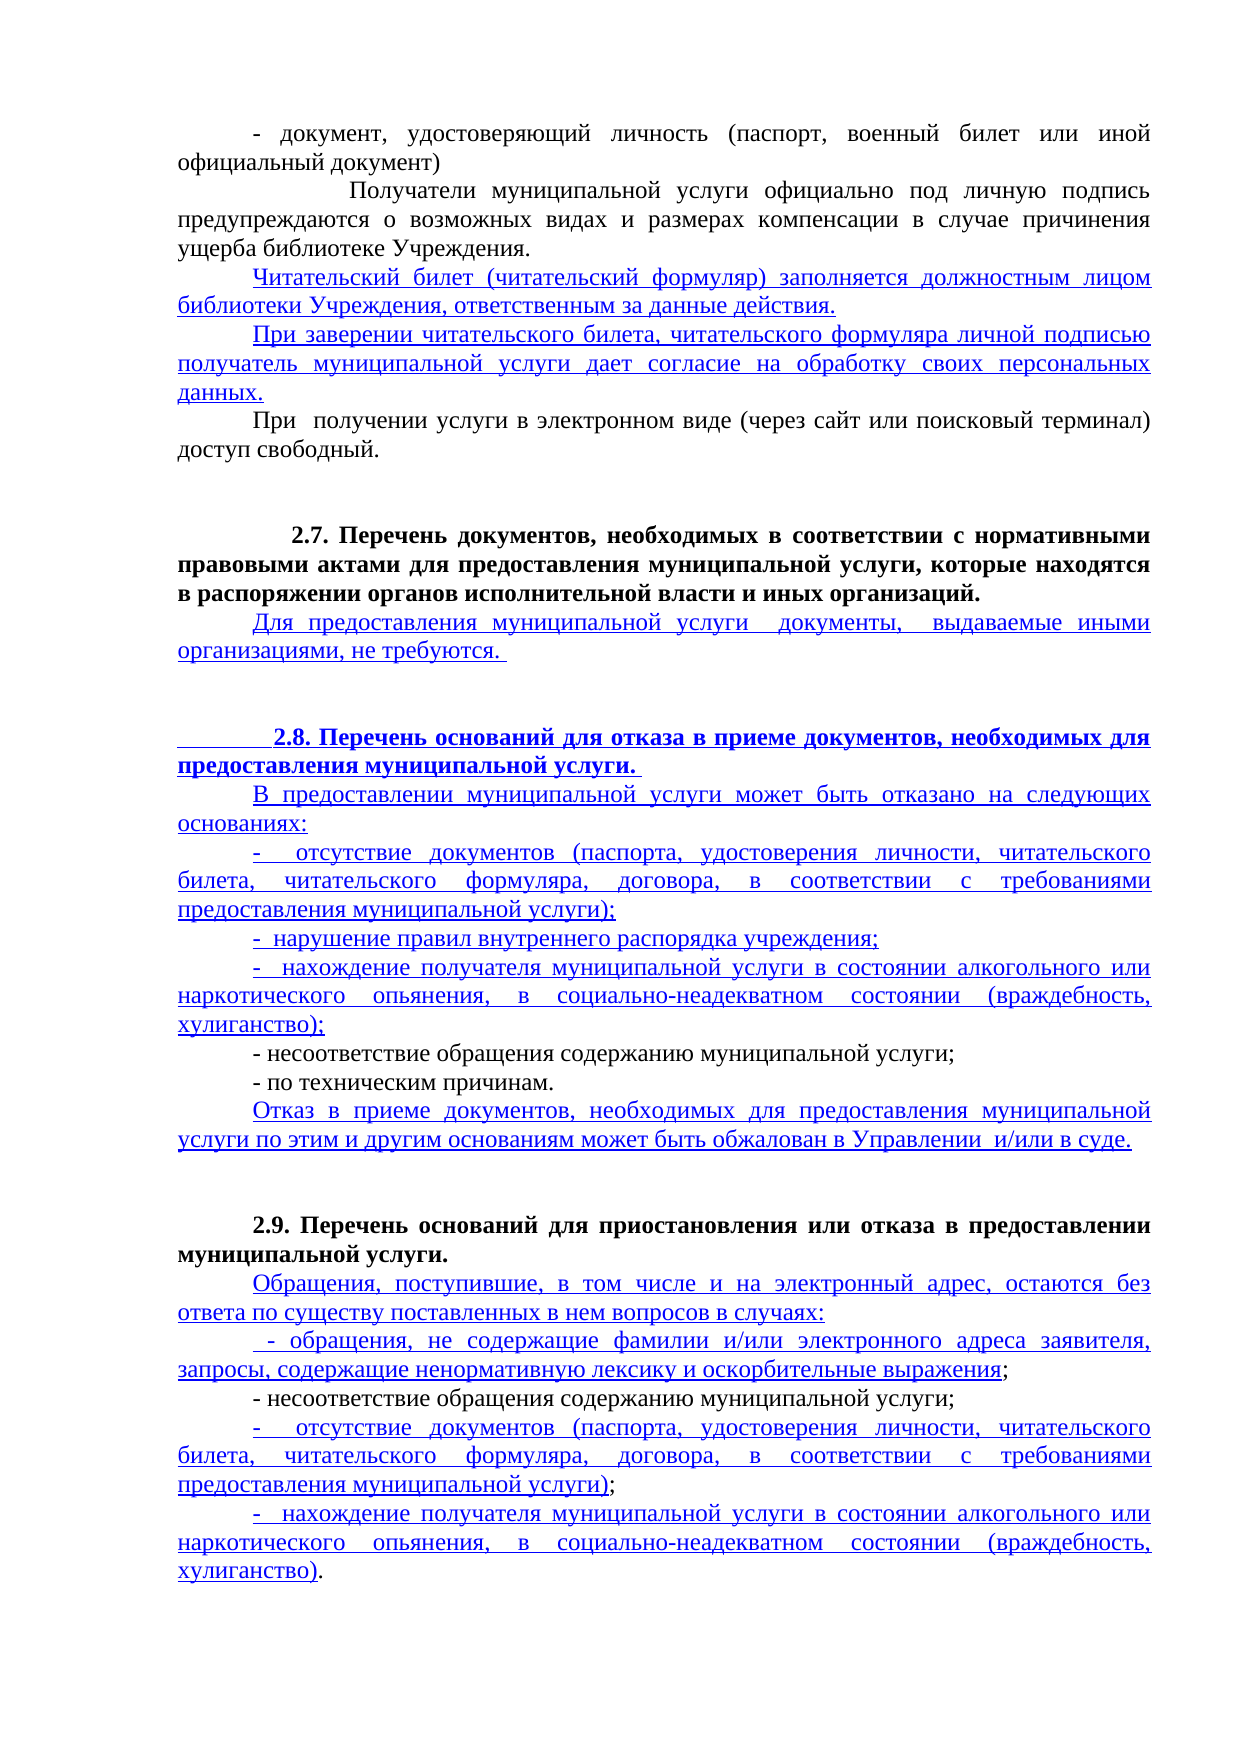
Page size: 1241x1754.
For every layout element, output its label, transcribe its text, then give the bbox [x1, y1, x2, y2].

text - отсутствие документов (паспорта, удостоверения личности, читательского билета, читательского формуляра, договора, в соответствии с требованиями предоставления муниципальной услуги); [177, 892, 1152, 923]
text 2.9. Перечень оснований для приостановления или отказа в предоставлении муниципальной услуги. [177, 1211, 1152, 1268]
text - обращения, не содержащие фамилии и/или электронного адреса заявителя, запросы, содержащие ненормативную лексику и оскорбительные выражения; [177, 1326, 1152, 1383]
text Получатели муниципальной услуги официально под личную подпись предупреждаются о возможных видах и размерах компенсации в случае причинения ущерба библиотеке Учреждения. [177, 176, 1152, 262]
text Читательский билет (читательский формуляр) заполняется должностным лицом библиотеки Учреждения, ответственным за данные действия. [177, 262, 1152, 319]
text 2.7. Перечень документов, необходимых в соответствии с нормативными правовыми актами для предоставления муниципальной услуги, которые находятся в распоряжении органов исполнительной власти и иных организаций. [177, 521, 1152, 607]
text Для предоставления муниципальной услуги документы, выдаваемые иными организациями, не требуются. [177, 607, 1152, 664]
text В предоставлении муниципальной услуги может быть отказано на следующих основаниях: [177, 779, 1152, 837]
text При получении услуги в электронном виде (через сайт или поисковый терминал) доступ свободный. [177, 406, 1152, 463]
text - отсутствие документов (паспорта, удостоверения личности, читательского билета, читательского формуляра, договора, в соответствии с требованиями предоставления муниципальной услуги); [177, 1467, 1152, 1498]
text Обращения, поступившие, в том числе и на электронный адрес, остаются без ответа по существу поставленных в нем вопросов в случаях: [177, 1268, 1152, 1326]
text - несоответствие обращения содержанию муниципальной услуги; [177, 1383, 1152, 1412]
text - нахождение получателя муниципальной услуги в состоянии алкогольного или наркотического опьянения, в социально-неадекватном состоянии (враждебность, хулиганство). [177, 1553, 1152, 1584]
text - отсутствие документов (паспорта, удостоверения личности, читательского билета, читательского формуляра, договора, в соответствии с требованиями предоставления муниципальной услуги); [177, 1412, 1152, 1466]
text Отказ в приеме документов, необходимых для предоставления муниципальной услуги по этим и другим основаниям может быть обжалован в Управлении и/или в суде. [177, 1096, 1152, 1153]
text При заверении читательского билета, читательского формуляра личной подписью получатель муниципальной услуги дает согласие на обработку своих персональных данных. [177, 319, 1152, 406]
text - отсутствие документов (паспорта, удостоверения личности, читательского билета, читательского формуляра, договора, в соответствии с требованиями предоставления муниципальной услуги); [177, 837, 1152, 891]
text - нахождение получателя муниципальной услуги в состоянии алкогольного или наркотического опьянения, в социально-неадекватном состоянии (враждебность, хулиганство); [177, 1007, 1152, 1038]
text - документ, удостоверяющий личность (паспорт, военный билет или иной официальный документ) [177, 118, 1152, 176]
text - по техническим причинам. [177, 1067, 1152, 1096]
text - нахождение получателя муниципальной услуги в состоянии алкогольного или наркотического опьянения, в социально-неадекватном состоянии (враждебность, хулиганство). [177, 1498, 1152, 1552]
text - нахождение получателя муниципальной услуги в состоянии алкогольного или наркотического опьянения, в социально-неадекватном состоянии (враждебность, хулиганство); [177, 952, 1152, 1006]
text - несоответствие обращения содержанию муниципальной услуги; [177, 1038, 1152, 1067]
text - нарушение правил внутреннего распорядка учреждения; [177, 923, 1152, 952]
text 2.8. Перечень оснований для отказа в приеме документов, необходимых для предоставления муниципальной услуги. [177, 722, 1152, 779]
